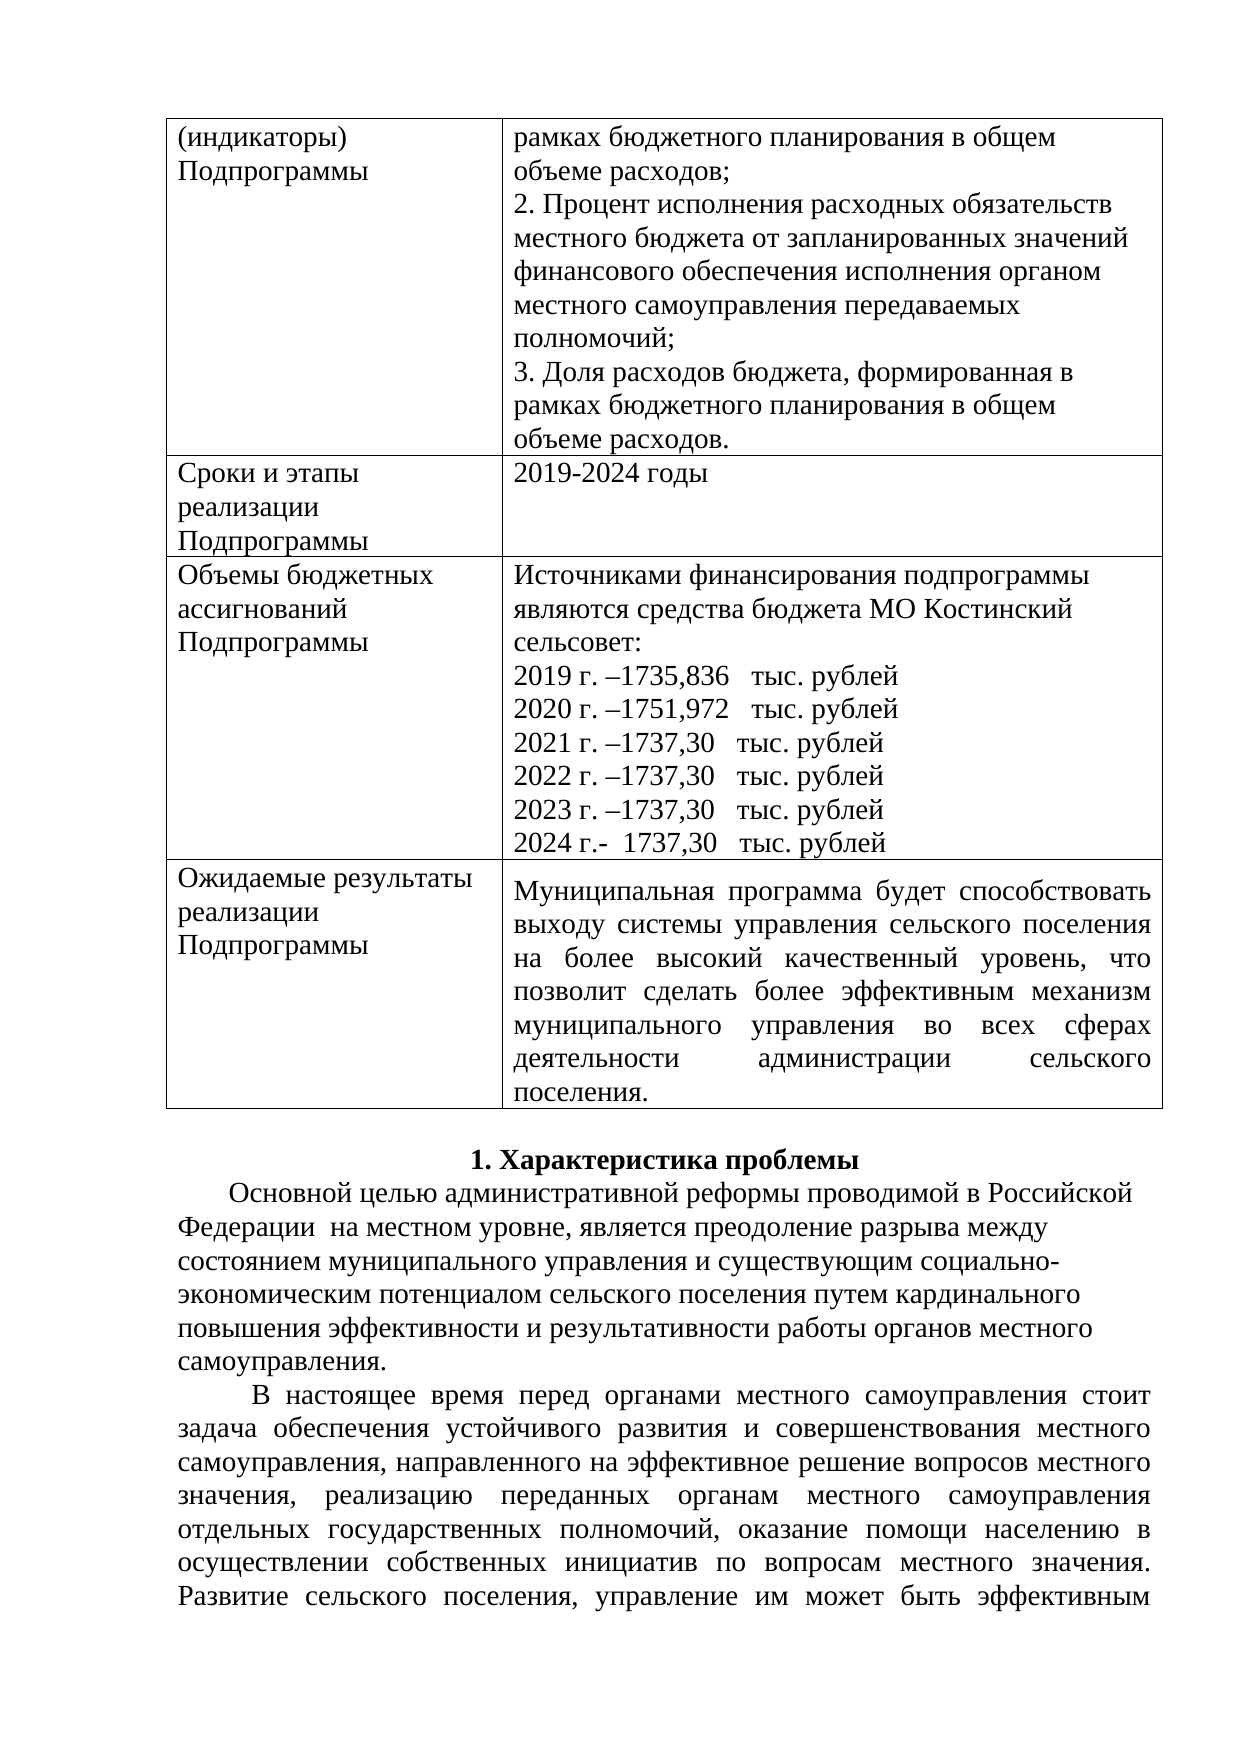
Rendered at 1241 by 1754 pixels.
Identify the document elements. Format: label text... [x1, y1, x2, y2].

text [177, 1377, 1152, 1612]
table_cell Ожидаемые результаты реализации Подпрограммы [167, 860, 502, 1107]
table_cell 2019-2024 годы [503, 456, 1162, 556]
table_cell Сроки и этапы реализации Подпрограммы [167, 456, 502, 556]
table_cell Объемы бюджетных ассигнований Подпрограммы [167, 557, 502, 859]
table_cell Муниципальная программа будет способствовать выходу системы управления сельского поселения на более высокий качественный уровень, что позволит сделать более эффективным механизм муниципального управления во всех сферах деятельности администрации сельского поселения. [503, 860, 1162, 1107]
table_cell Источниками финансирования подпрограммы являются средства бюджета МО Костинский сельсовет: . –1735,836 тыс. рублей . –1751,972 тыс. рублей . –1737,30 тыс. рублей . –1737,30 тыс. рублей . –1737,30 тыс. рублей .- 1737,30 тыс. рублей [503, 557, 1162, 859]
text 1. Характеристика проблемы [177, 1142, 1152, 1176]
text Основной целью административной реформы проводимой в Российской Федерации на местном уровне, является преодоление разрыва между состоянием муниципального управления и существующим социально-экономическим потенциалом сельского поселения путем кардинального повышения эффективности и результативности работы органов местного самоуправления. [177, 1176, 1152, 1377]
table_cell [503, 119, 1162, 454]
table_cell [167, 119, 502, 454]
